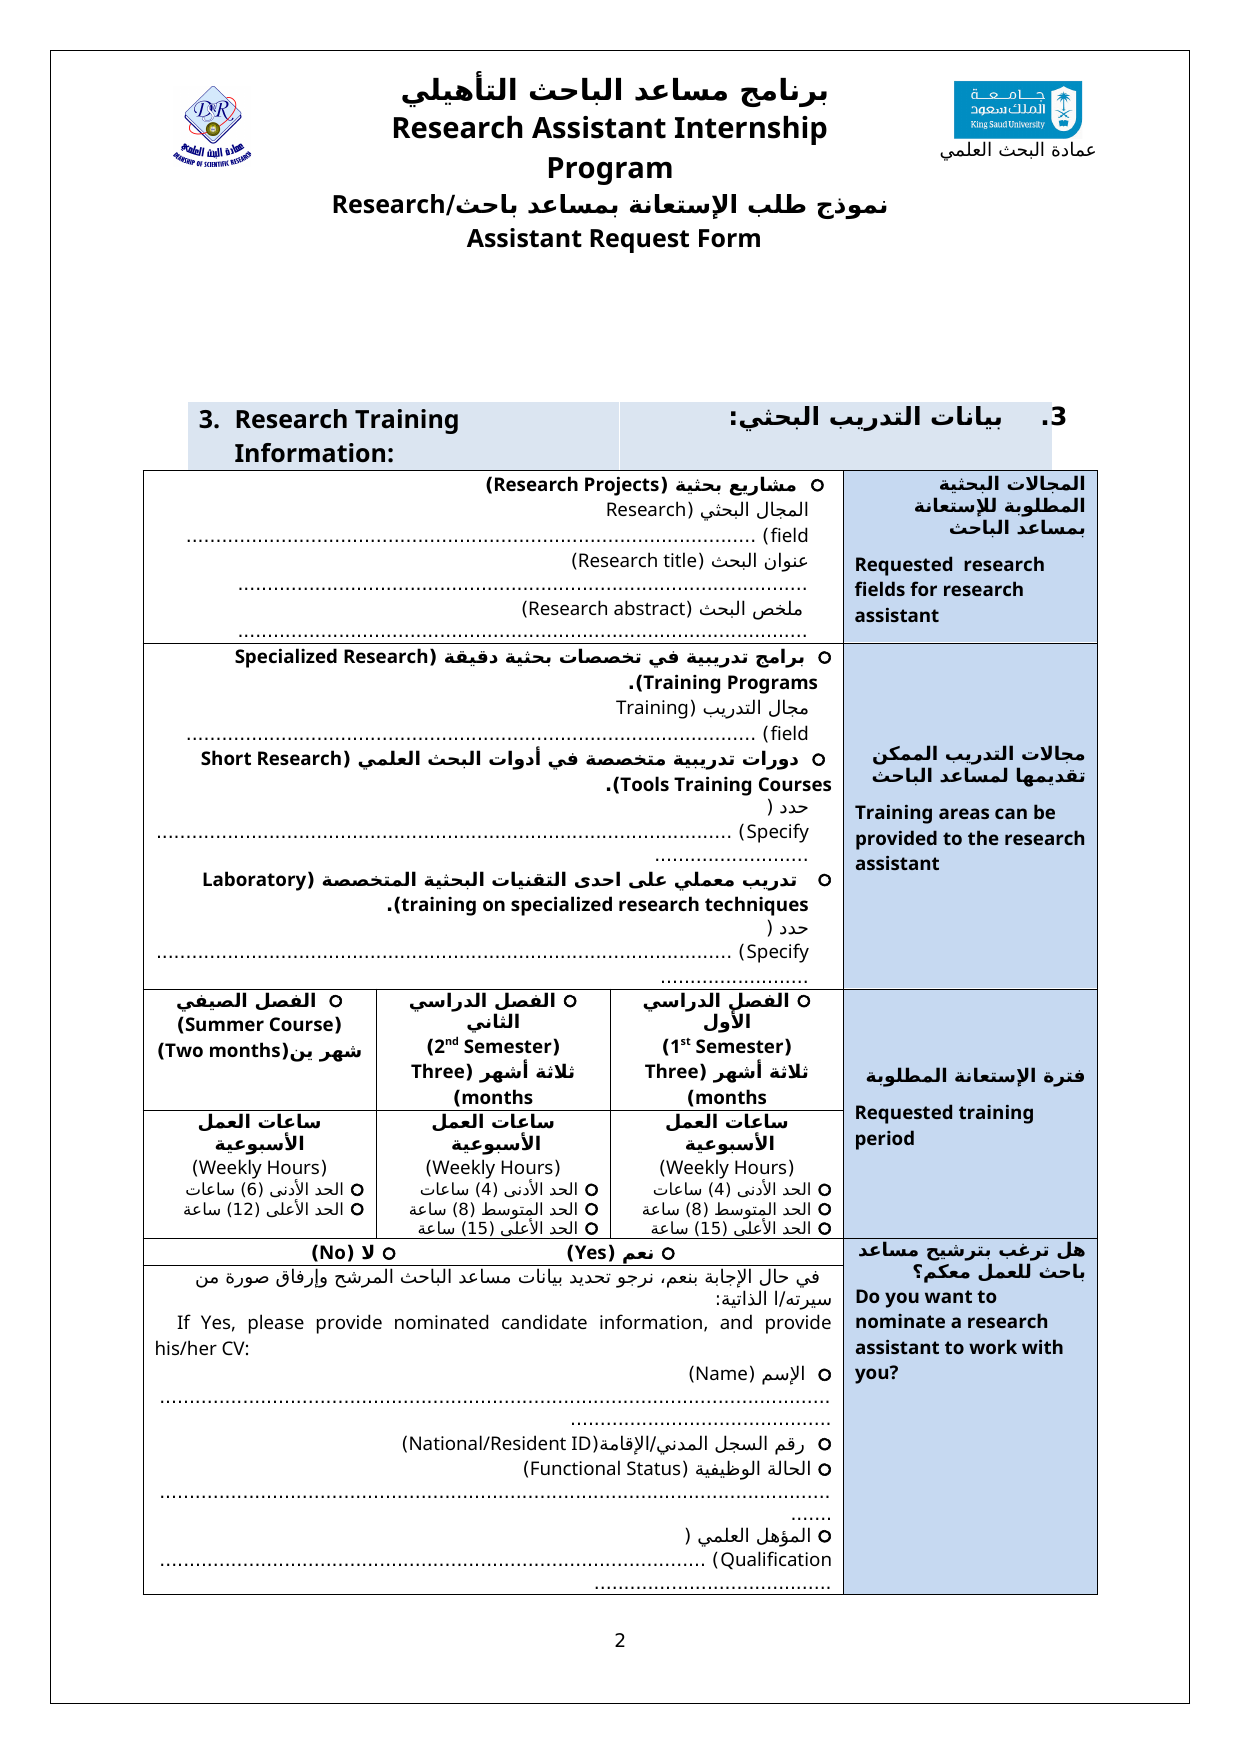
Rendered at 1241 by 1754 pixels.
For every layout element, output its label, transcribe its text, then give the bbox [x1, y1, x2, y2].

table_cell برامج تدريبية في تخصصات بحثية دقيقة (Specialized Research Training Programs). مجال التدريب (Training field) ................................................................................................ دورات تدريبية متخصصة في أدوات البحث العلمي (Short Research Tools Training Courses). حدد (Specify) ........................................................................................................................... تدريب معملي على احدى التقنيات البحثية المتخصصة (Laboratory training on specialized research techniques). حدد (Specify) .......................................................................................................................... [144, 644, 843, 988]
table_cell هل ترغب بترشيح مساعد باحث للعمل معكم؟ Do you want to nominate a research assistant to work with you? [844, 1239, 1097, 1594]
table_header مشاريع بحثية (Research Projects) المجال البحثي (Research field) ................................................................................................ عنوان البحث (Research title) ................................................................................................ ملخص البحث (Research abstract) ................................................................................................ [144, 471, 843, 642]
picture [1070, 123, 1083, 139]
table_cell الفصل الصيفي (Summer Course) شهر ين(Two months) [144, 990, 376, 1110]
table_cell ساعات العمل الأسبوعية (Weekly Hours) الحد الأدنى (4) ساعات الحد المتوسط (8) ساعة الحد الأعلى (15) ساعة [377, 1111, 610, 1238]
picture [1052, 87, 1076, 130]
table_cell نعم (Yes) لا (No) [144, 1239, 843, 1265]
table_cell الفصل الدراسي الأول (1st Semester) ثلاثة أشهر (Three months) [611, 990, 843, 1110]
table_cell فترة الإستعانة المطلوبة Requested training period [844, 990, 1097, 1238]
table_cell مجالات التدريب الممكن تقديمها لمساعد الباحث Training areas can be provided to the research assistant [844, 644, 1097, 988]
picture [1020, 123, 1030, 127]
table_cell الفصل الدراسي الثاني (2nd Semester) ثلاثة أشهر (Three months) [377, 990, 610, 1110]
table_header بيانات التدريب البحثي: [620, 402, 1052, 470]
picture [173, 86, 252, 167]
table_header المجالات البحثية المطلوبة للإستعانة بمساعد الباحث Requested research fields for research assistant [844, 471, 1097, 642]
table_cell ساعات العمل الأسبوعية (Weekly Hours) الحد الأدنى (6) ساعات الحد الأعلى (12) ساعة [144, 1111, 376, 1238]
table_header Research Training Information: [188, 402, 619, 470]
table_cell ساعات العمل الأسبوعية (Weekly Hours) الحد الأدنى (4) ساعات الحد المتوسط (8) ساعة الحد الأعلى (15) ساعة [611, 1111, 843, 1238]
picture [953, 80, 1083, 139]
